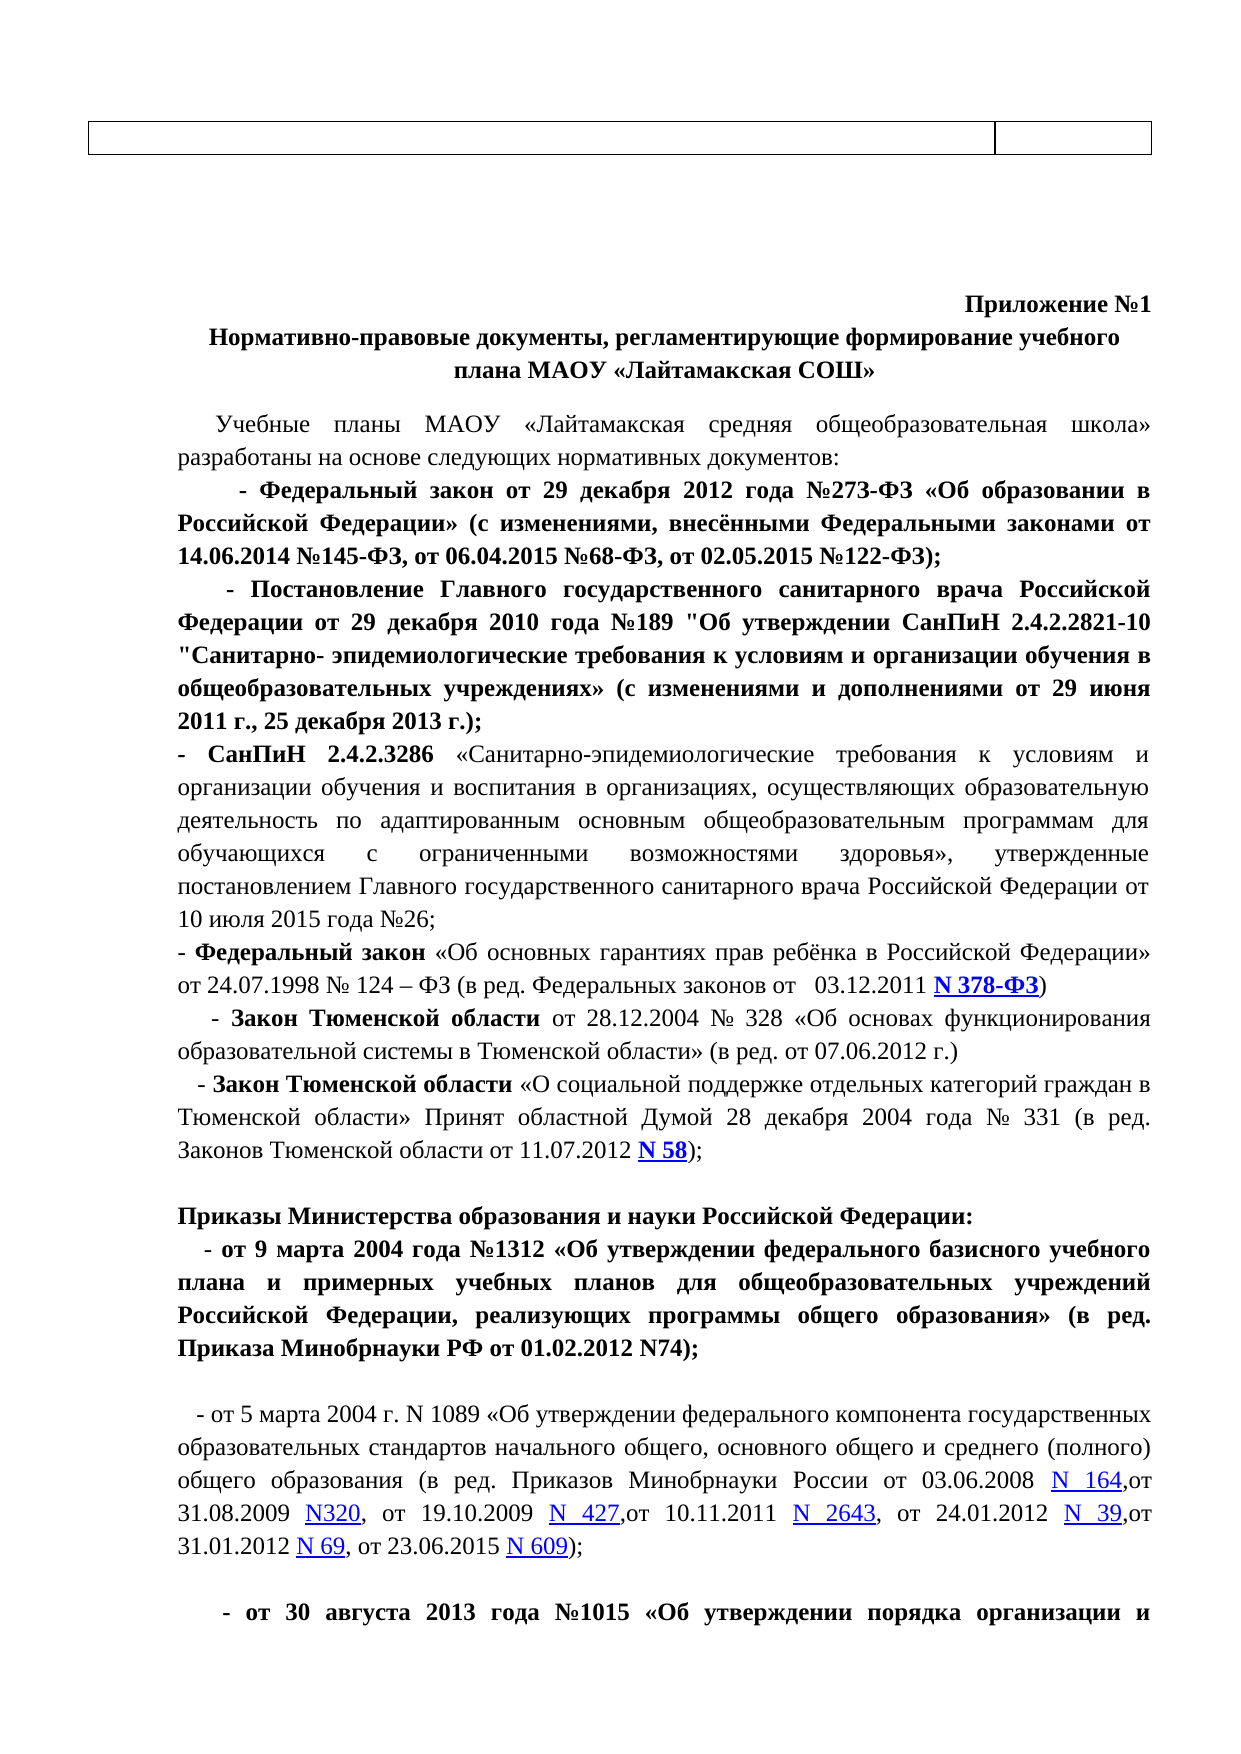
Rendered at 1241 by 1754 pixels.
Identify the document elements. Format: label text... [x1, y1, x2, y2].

text - Федеральный закон «Об основных гарантиях прав ребёнка в Российской Федерации» от 24.07.1998 № 124 – ФЗ (в ред. Федеральных законов от 03.12.2011 N 378-ФЗ) [177, 937, 1152, 999]
text - Закон Тюменской области от 28.12.2004 № 328 «Об основах функционирования образовательной системы в Тюменской области» (в ред. от 07.06.2012 г.) [177, 1003, 1152, 1065]
text - Федеральный закон от 29 декабря 2012 года №27З-ФЗ «Об образовании в Российской Федерации» (с изменениями, внесёнными Федеральными законами от 14.06.2014 №145-ФЗ, от 06.04.2015 №68-ФЗ, от 02.05.2015 №122-ФЗ); [177, 475, 1152, 569]
text - Постановление Главного государственного санитарного врача Российской Федерации от 29 декабря 2010 года №189 "Об утверждении СанПиН 2.4.2.2821-10 "Санитарно- эпидемиологические требования к условиям и организации обучения в общеобразовательных учреждениях» (с изменениями и дополнениями от 29 июня 2011 г., 25 декабря 2013 г.); [177, 574, 1152, 735]
text - СанПиН 2.4.2.3286 «Санитарно-эпидемиологические требования к условиям и организации обучения и воспитания в организациях, осуществляющих образовательную деятельность по адаптированным основным общеобразовательным программам для обучающихся с ограниченными возможностями здоровья», утвержденные постановлением Главного государственного санитарного врача Российской Федерации от 10 июля 2015 года №26; [177, 739, 1149, 933]
text Учебные планы МАОУ «Лайтамакская средняя общеобразовательная школа» разработаны на основе следующих нормативных документов: [177, 409, 1152, 471]
text - Закон Тюменской области «О социальной поддержке отдельных категорий граждан в Тюменской области» Принят областной Думой 28 декабря 2004 года № 331 (в ред. Законов Тюменской области от 11.07.2012 N 58); [177, 1069, 1152, 1164]
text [177, 1597, 1152, 1626]
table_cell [89, 122, 994, 153]
text - от 5 марта 2004 г. N 1089 «Об утверждении федерального компонента государственных образовательных стандартов начального общего, основного общего и среднего (полного) общего образования (в ред. Приказов Минобрнауки России от 03.06.2008 N 164,от 31.08.2009 N320, от 19.10.2009 N 427,от 10.11.2011 N 2643, от 24.01.2012 N 39,от 31.01.2012 N 69, от 23.06.2015 N 609); [177, 1399, 1152, 1560]
text Приказы Министерства образования и науки Российской Федерации: [177, 1201, 1152, 1230]
text Приложение №1 [177, 289, 1152, 318]
table_cell 34 [996, 122, 1151, 153]
text - от 9 марта 2004 года №1312 «Об утверждении федерального базисного учебного плана и примерных учебных планов для общеобразовательных учреждений Российской Федерации, реализующих программы общего образования» (в ред. Приказа Минобрнауки РФ от 01.02.2012 N74); [177, 1234, 1152, 1362]
text Нормативно-правовые документы, регламентирующие формирование учебного плана МАОУ «Лайтамакская СОШ» [177, 322, 1152, 384]
